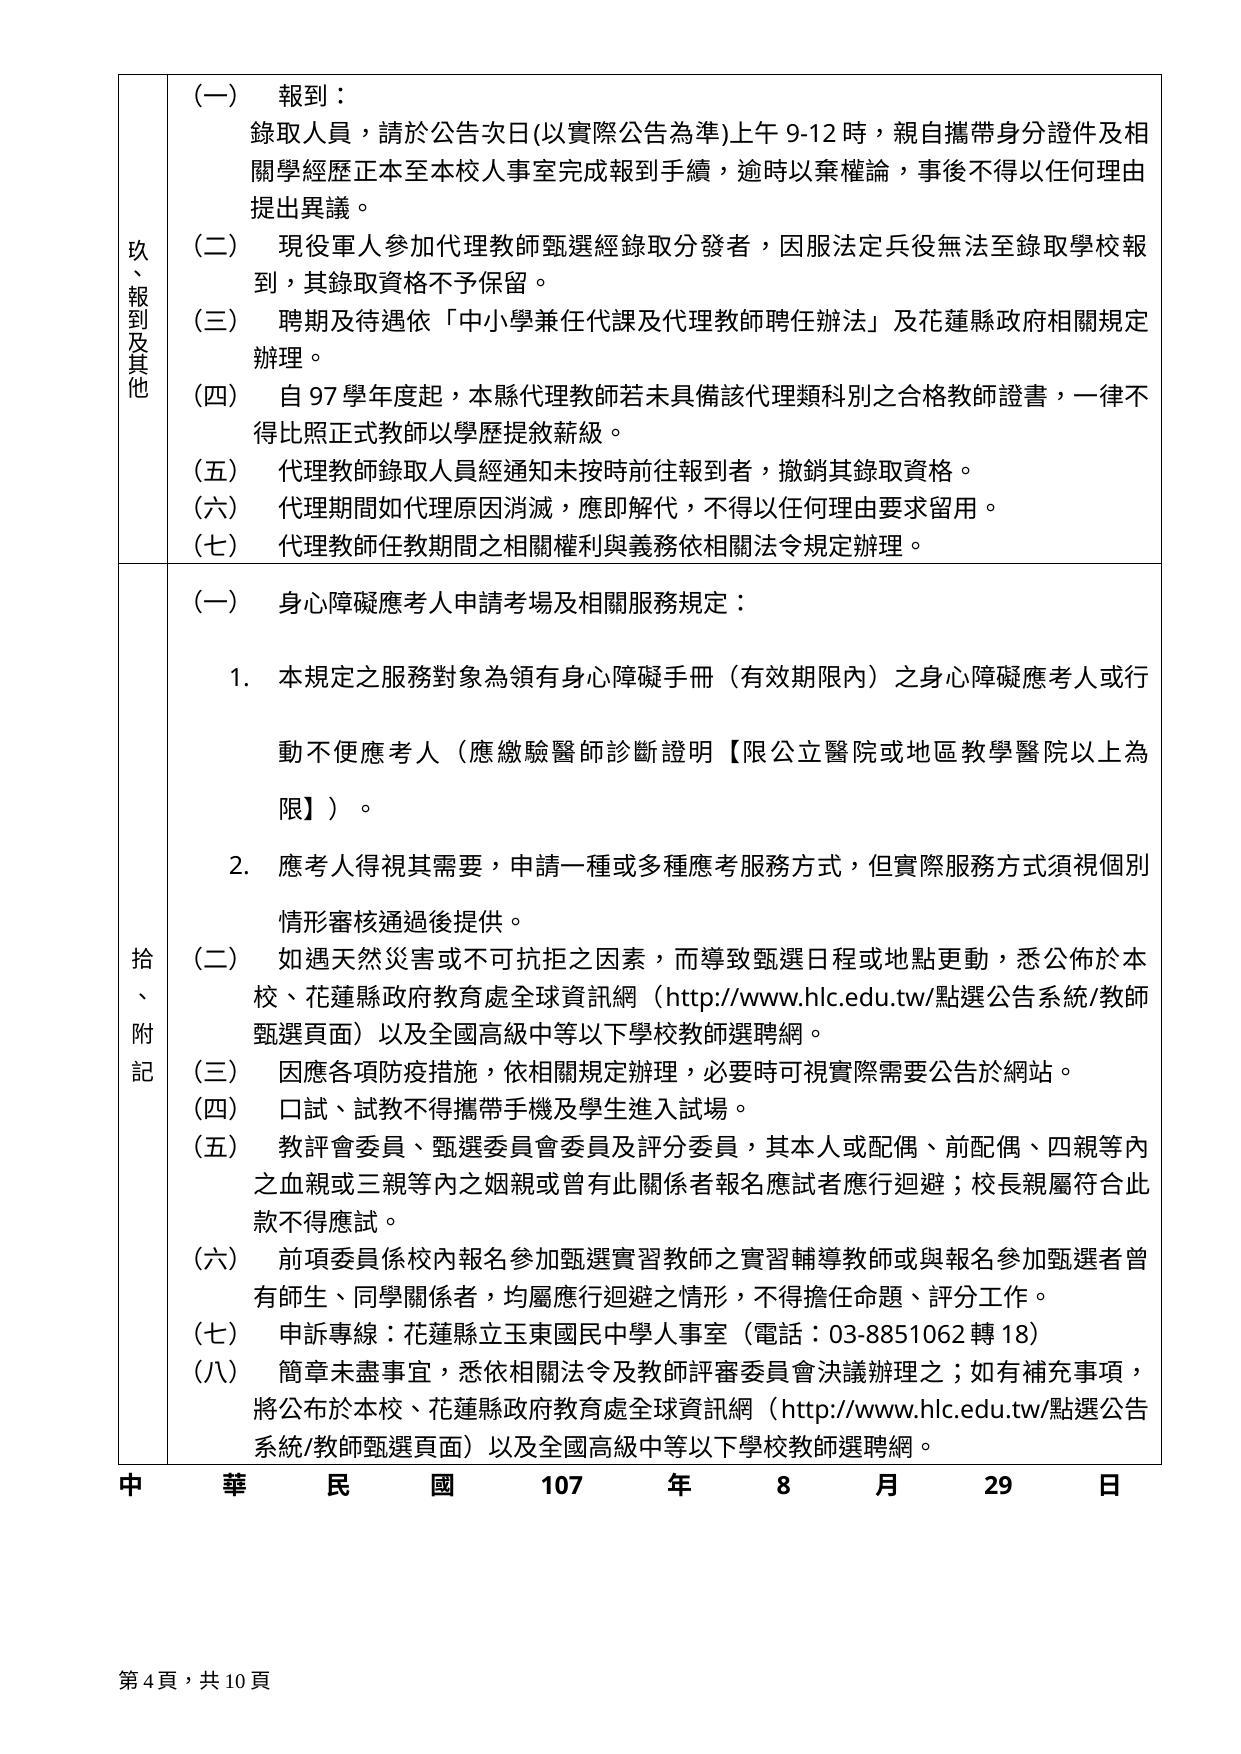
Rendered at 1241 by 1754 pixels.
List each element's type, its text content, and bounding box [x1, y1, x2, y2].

table_cell 報到： 錄取人員，請於公告次日(以實際公告為準)上午9-12時，親自攜帶身分證件及相關學經歷正本至本校人事室完成報到手續，逾時以棄權論，事後不得以任何理由提出異議。 現役軍人參加代理教師甄選經錄取分發者，因服法定兵役無法至錄取學校報到，其錄取資格不予保留。 聘期及待遇依「中小學兼任代課及代理教師聘任辦法」及花蓮縣政府相關規定辦理。 自97學年度起，本縣代理教師若未具備該代理類科別之合格教師證書，一律不得比照正式教師以學歷提敘薪級。 代理教師錄取人員經通知未按時前往報到者，撤銷其錄取資格。 代理期間如代理原因消滅，應即解代，不得以任何理由要求留用。 代理教師任教期間之相關權利與義務依相關法令規定辦理。 [168, 75, 1161, 563]
table_cell 拾、 附 記 [119, 564, 167, 1464]
text 中華民國107年8月29日 [118, 1465, 1122, 1502]
table_cell 玖、報到及其他 [119, 75, 167, 563]
table_cell 身心障礙應考人申請考場及相關服務規定： 本規定之服務對象為領有身心障礙手冊（有效期限內）之身心障礙應考人或行動不便應考人（醫師診斷證明【限公立醫院或地區教學醫院以上為限】）。 應考人得視其需要，申請一種或多種應考服務方式，但實際服務方式須視個別情形審核通過後提供。 如遇天然災害或不可抗拒之因素，而導致甄選日程或地點更動，悉公佈於本校、花蓮縣政府教育處全球資訊網（http://www.hlc.edu.tw/點選公告系統/教師甄選頁面）以及全國高級中等以下學校教師選聘網。 因應各項防疫措施，依相關規定辦理，必要時可視實際需要公告於網站。 口試、試教不得攜帶手機及學生進入試場。 教評會委員、甄選委員會委員及評分委員，其本人或配偶、前配偶、四親等內之血親或三親等內之姻親或曾有此關係者報名應試者應行迴避；校長親屬符合此款不得應試。 前項委員係校內報名參加甄選實習教師之實習輔導教師或與報名參加甄選者曾有師生、同學關係者，均屬應行迴避之情形，不得擔任命題、評分工作。 申訴專線：花蓮縣立玉東國民中學人事室（電話：03-8851062轉18） 簡章未盡事宜，悉依相關法令及教師評審委員會決議辦理之；如有補充事項，將公布於本校、花蓮縣政府教育處全球資訊網（http://www.hlc.edu.tw/點選公告系統/教師甄選頁面）以及全國高級中等以下學校教師選聘網。 [168, 564, 1161, 1464]
